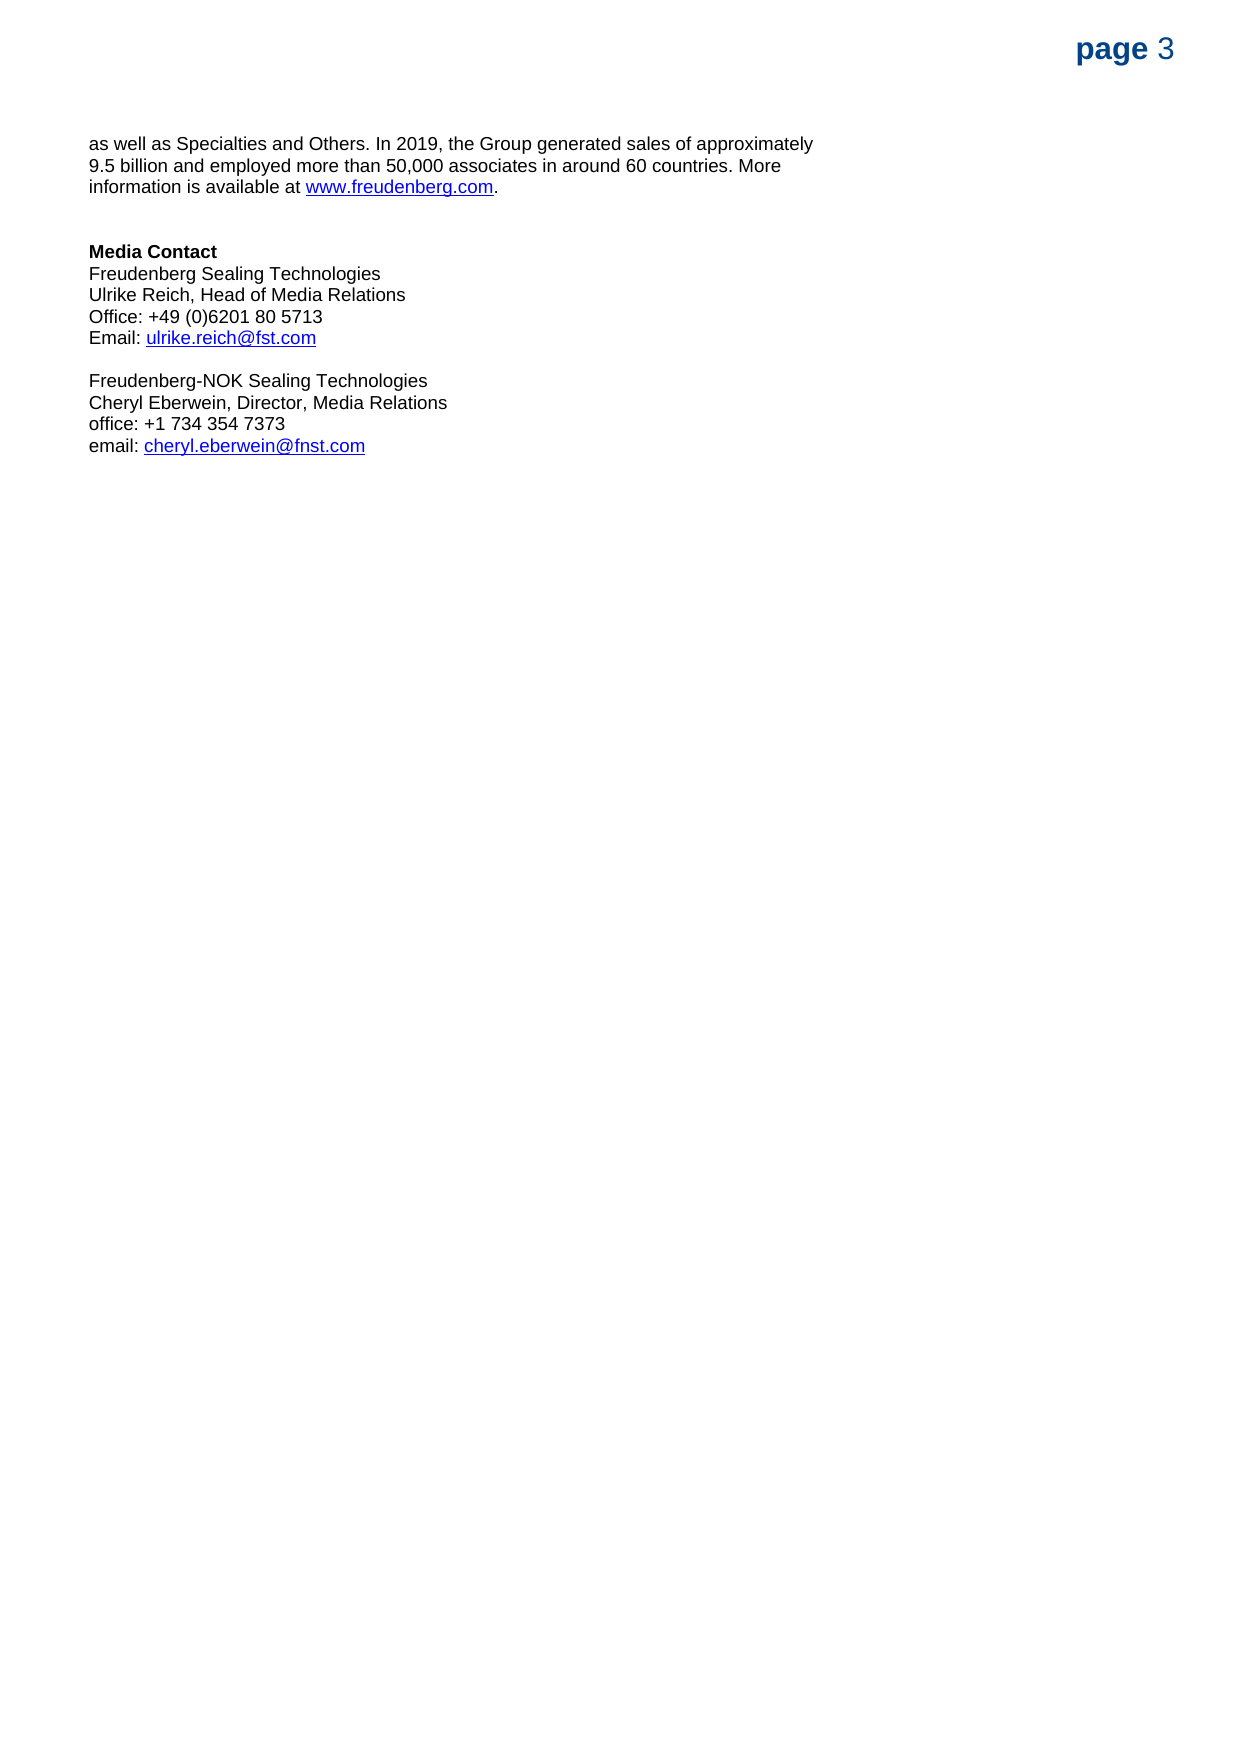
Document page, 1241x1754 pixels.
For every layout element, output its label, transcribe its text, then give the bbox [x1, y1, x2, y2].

text Freudenberg-NOK Sealing Technologies [89, 370, 827, 392]
text Cheryl Eberwein, Director, Media Relations [89, 392, 827, 413]
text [89, 133, 827, 198]
text Freudenberg Sealing Technologies [89, 262, 827, 284]
text Email: ulrike.reich@fst.com [89, 327, 827, 348]
text email: cheryl.eberwein@fnst.com [89, 435, 827, 456]
text Ulrike Reich, Head of Media Relations [89, 284, 827, 305]
text Media Contact [89, 241, 827, 262]
text Office: +49 (0)6201 80 5713 [89, 305, 827, 327]
text office: +1 734 354 7373 [89, 413, 827, 435]
